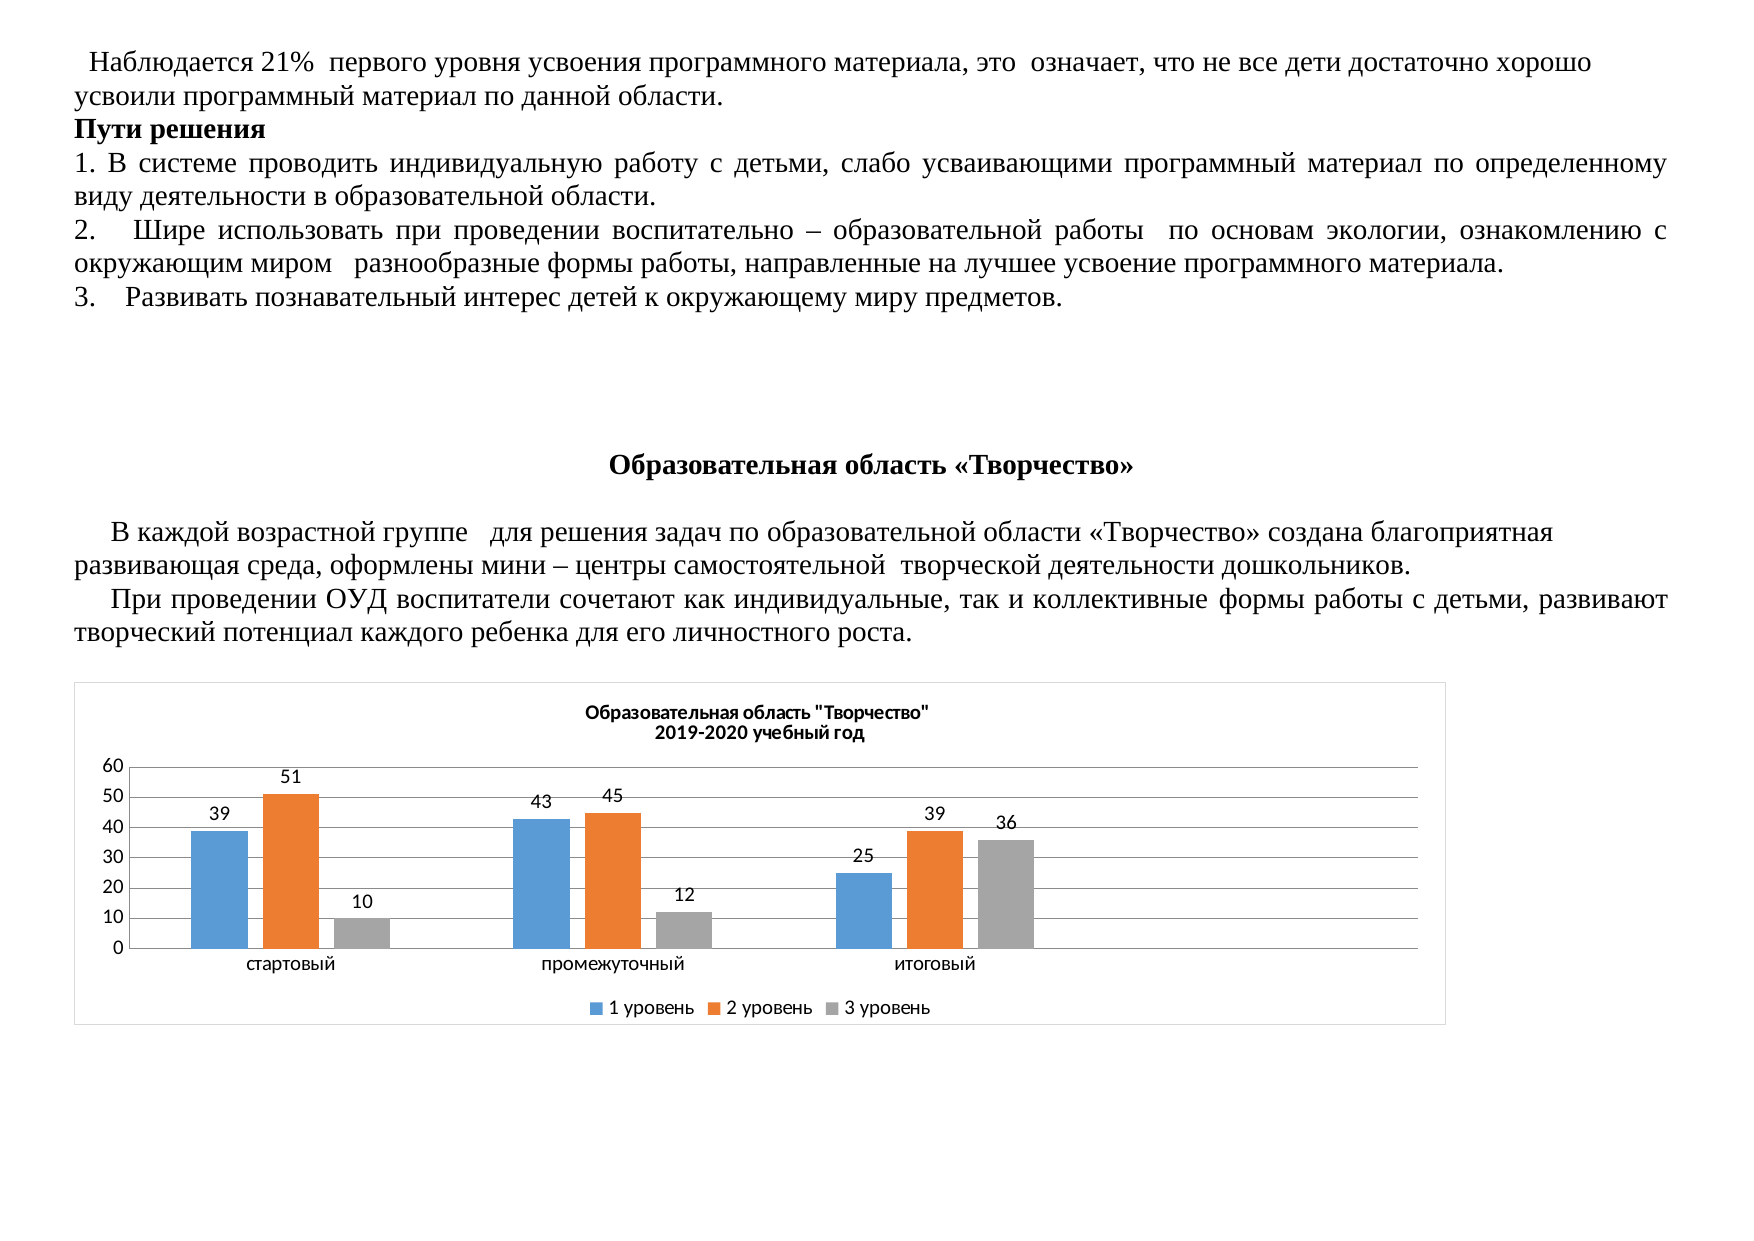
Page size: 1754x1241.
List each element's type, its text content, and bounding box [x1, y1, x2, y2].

text Образовательная область «Творчество» [74, 447, 1668, 480]
text 3. Развивать познавательный интерес детей к окружающему миру предметов. [74, 279, 1668, 313]
text Наблюдается 21% первого уровня усвоения программного материала, это означает, что не все дети достаточно хорошо усвоили программный материал по данной области. [74, 44, 1668, 111]
text Пути решения [74, 111, 1668, 145]
text В каждой возрастной группе для решения задач по образовательной области «Творчество» создана благоприятная развивающая среда, оформлены мини – центры самостоятельной творческой деятельности дошкольников. [74, 514, 1668, 581]
text При проведении ОУД воспитатели сочетают как индивидуальные, так и коллективные формы работы с детьми, развивают творческий потенциал каждого ребенка для его личностного роста. [74, 581, 1668, 648]
text 2. Шире использовать при проведении воспитательно – образовательной работы по основам экологии, ознакомлению с окружающим миром разнообразные формы работы, направленные на лучшее усвоение программного материала. [74, 212, 1668, 279]
text 1. В системе проводить индивидуальную работу с детьми, слабо усваивающими программный материал по определенному виду деятельности в образовательной области. [74, 145, 1668, 212]
